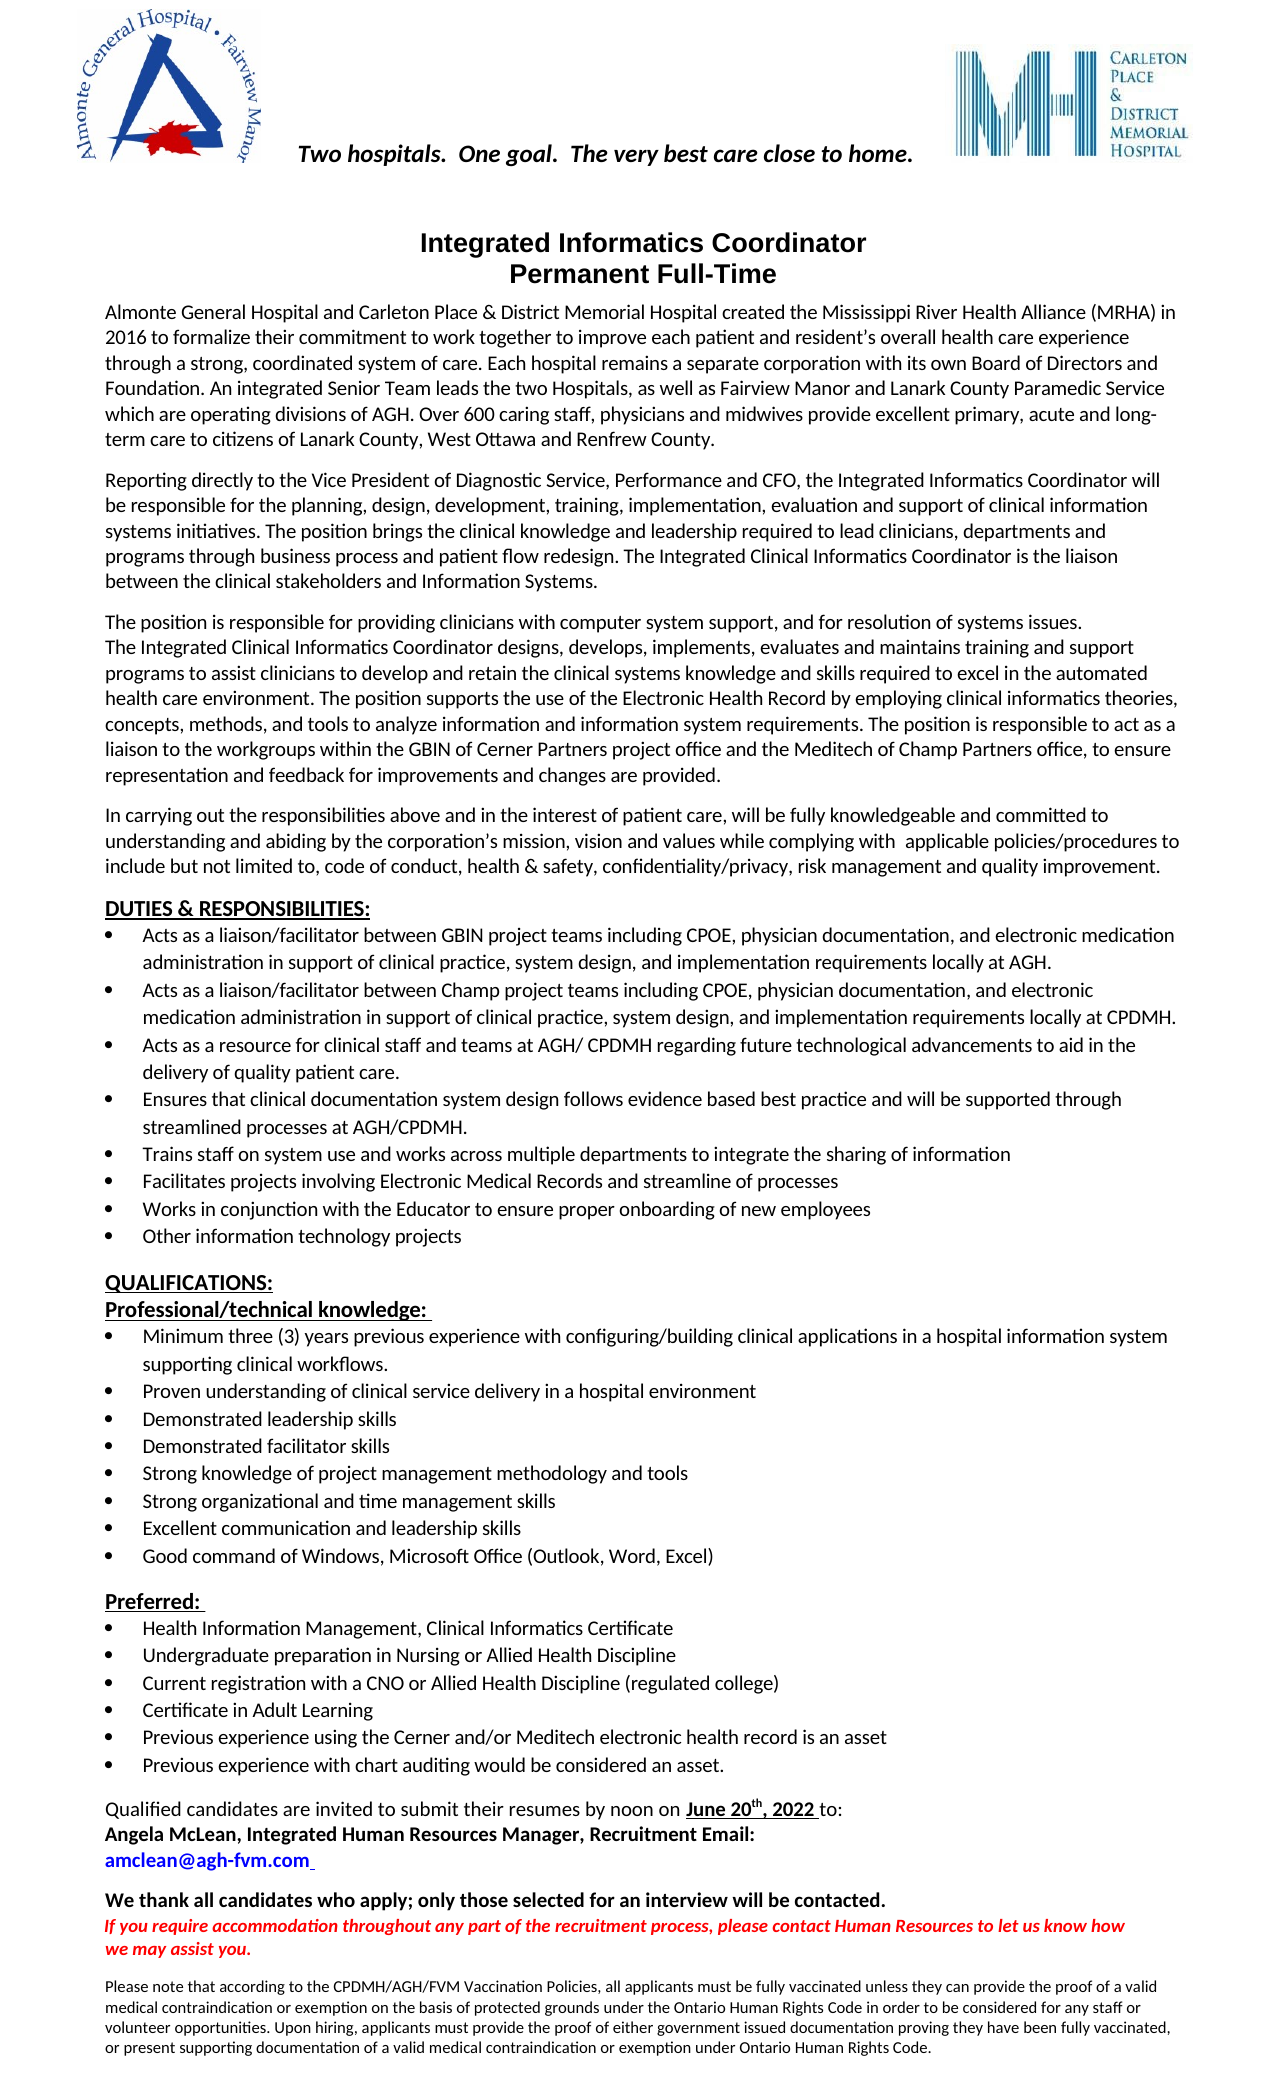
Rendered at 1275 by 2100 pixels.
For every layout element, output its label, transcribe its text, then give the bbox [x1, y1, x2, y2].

list Ensures that clinical documentation system design follows evidence based best practice and will be supported through streamlined processes at AGH/CPDMH. [105, 1087, 1181, 1139]
list Minimum three (3) years previous experience with configuring/building clinical applications in a hospital information system supporting clinical workflows. [105, 1324, 1181, 1376]
list Certificate in Adult Learning [105, 1697, 1181, 1722]
text Qualified candidates are invited to submit their resumes by noon on June 20th, 2022 to: [105, 1796, 1181, 1821]
text Preferred: [105, 1587, 1181, 1615]
text Angela McLean, Integrated Human Resources Manager, Recruitment Email: amclean@agh-fvm.com [104, 1821, 773, 1872]
text Almonte General Hospital and Carleton Place & District Memorial Hospital created the Mississippi River Health Alliance (MRHA) in 2016 to formalize their commitment to work together to improve each patient and resident’s overall health care experience through a strong, coordinated system of care. Each hospital remains a separate corporation with its own Board of Directors and Foundation. An integrated Senior Team leads the two Hospitals, as well as Fairview Manor and Lanark County Paramedic Service which are operating divisions of AGH. Over 600 caring staff, physicians and midwives provide excellent primary, acute and long-term care to citizens of Lanark County, West Ottawa and Renfrew County. [105, 299, 1181, 452]
list Excellent communication and leadership skills [105, 1515, 1181, 1541]
text QUALIFICATIONS: [105, 1268, 1181, 1296]
list Works in conjunction with the Educator to ensure proper onboarding of new employees [105, 1196, 1181, 1222]
text In carrying out the responsibilities above and in the interest of patient care, will be fully knowledgeable and committed to understanding and abiding by the corporation’s mission, vision and values while complying with applicable policies/procedures to include but not limited to, code of conduct, health & safety, confidentiality/privacy, risk management and quality improvement. [105, 803, 1181, 879]
list Demonstrated leadership skills [105, 1406, 1181, 1431]
list Previous experience using the Cerner and/or Meditech electronic health record is an asset [105, 1724, 1181, 1750]
list Proven understanding of clinical service delivery in a hospital environment [105, 1378, 1181, 1404]
list Trains staff on system use and works across multiple departments to integrate the sharing of information [105, 1141, 1181, 1167]
list Undergraduate preparation in Nursing or Allied Health Discipline [105, 1642, 1181, 1668]
subtitle Permanent Full-Time [105, 258, 1181, 289]
text Professional/technical knowledge: [105, 1296, 1181, 1324]
list Health Information Management, Clinical Informatics Certificate [105, 1615, 1181, 1640]
list Acts as a liaison/facilitator between GBIN project teams including CPOE, physician documentation, and electronic medication administration in support of clinical practice, system design, and implementation requirements locally at AGH. [105, 922, 1181, 975]
text The position is responsible for providing clinicians with computer system support, and for resolution of systems issues. [105, 609, 1181, 635]
list Acts as a resource for clinical staff and teams at AGH/ CPDMH regarding future technological advancements to aid in the delivery of quality patient care. [105, 1032, 1181, 1084]
list Acts as a liaison/facilitator between Champ project teams including CPOE, physician documentation, and electronic medication administration in support of clinical practice, system design, and implementation requirements locally at CPDMH. [105, 977, 1181, 1030]
text The Integrated Clinical Informatics Coordinator designs, develops, implements, evaluates and maintains training and support programs to assist clinicians to develop and retain the clinical systems knowledge and skills required to excel in the automated health care environment. The position supports the use of the Electronic Health Record by employing clinical informatics theories, concepts, methods, and tools to analyze information and information system requirements. The position is responsible to act as a liaison to the workgroups within the GBIN of Cerner Partners project office and the Meditech of Champ Partners office, to ensure representation and feedback for improvements and changes are provided. [105, 635, 1181, 787]
list Demonstrated facilitator skills [105, 1433, 1181, 1459]
text Reporting directly to the Vice President of Diagnostic Service, Performance and CFO, the Integrated Informatics Coordinator will be responsible for the planning, design, development, training, implementation, evaluation and support of clinical information systems initiatives. The position brings the clinical knowledge and leadership required to lead clinicians, departments and programs through business process and patient flow redesign. The Integrated Clinical Informatics Coordinator is the liaison between the clinical stakeholders and Information Systems. [105, 467, 1181, 594]
text We thank all candidates who apply; only those selected for an interview will be contacted. [105, 1887, 1181, 1913]
text If you require accommodation throughout any part of the recruitment process, please contact Human Resources to let us know how we may assist you. [96, 1915, 1138, 1960]
picture [76, 9, 261, 163]
list Strong knowledge of project management methodology and tools [105, 1461, 1181, 1486]
list Strong organizational and time management skills [105, 1488, 1181, 1513]
list Current registration with a CNO or Allied Health Discipline (regulated college) [105, 1670, 1181, 1695]
picture [945, 44, 1200, 163]
list Other information technology projects [105, 1223, 1181, 1249]
list Good command of Windows, Microsoft Office (Outlook, Word, Excel) [105, 1543, 1181, 1568]
subtitle Integrated Informatics Coordinator [105, 227, 1181, 258]
list Facilitates projects involving Electronic Medical Records and streamline of processes [105, 1169, 1181, 1194]
list Previous experience with chart auditing would be considered an asset. [105, 1752, 1181, 1777]
text Please note that according to the CPDMH/AGH/FVM Vaccination Policies, all applicants must be fully vaccinated unless they can provide the proof of a valid medical contraindication or exemption on the basis of protected grounds under the Ontario Human Rights Code in order to be considered for any staff or volunteer opportunities. Upon hiring, applicants must provide the proof of either government issued documentation proving they have been fully vaccinated, or present supporting documentation of a valid medical contraindication or exemption under Ontario Human Rights Code. [105, 1977, 1181, 2058]
text DUTIES & RESPONSIBILITIES:onUnion) [105, 894, 1181, 922]
